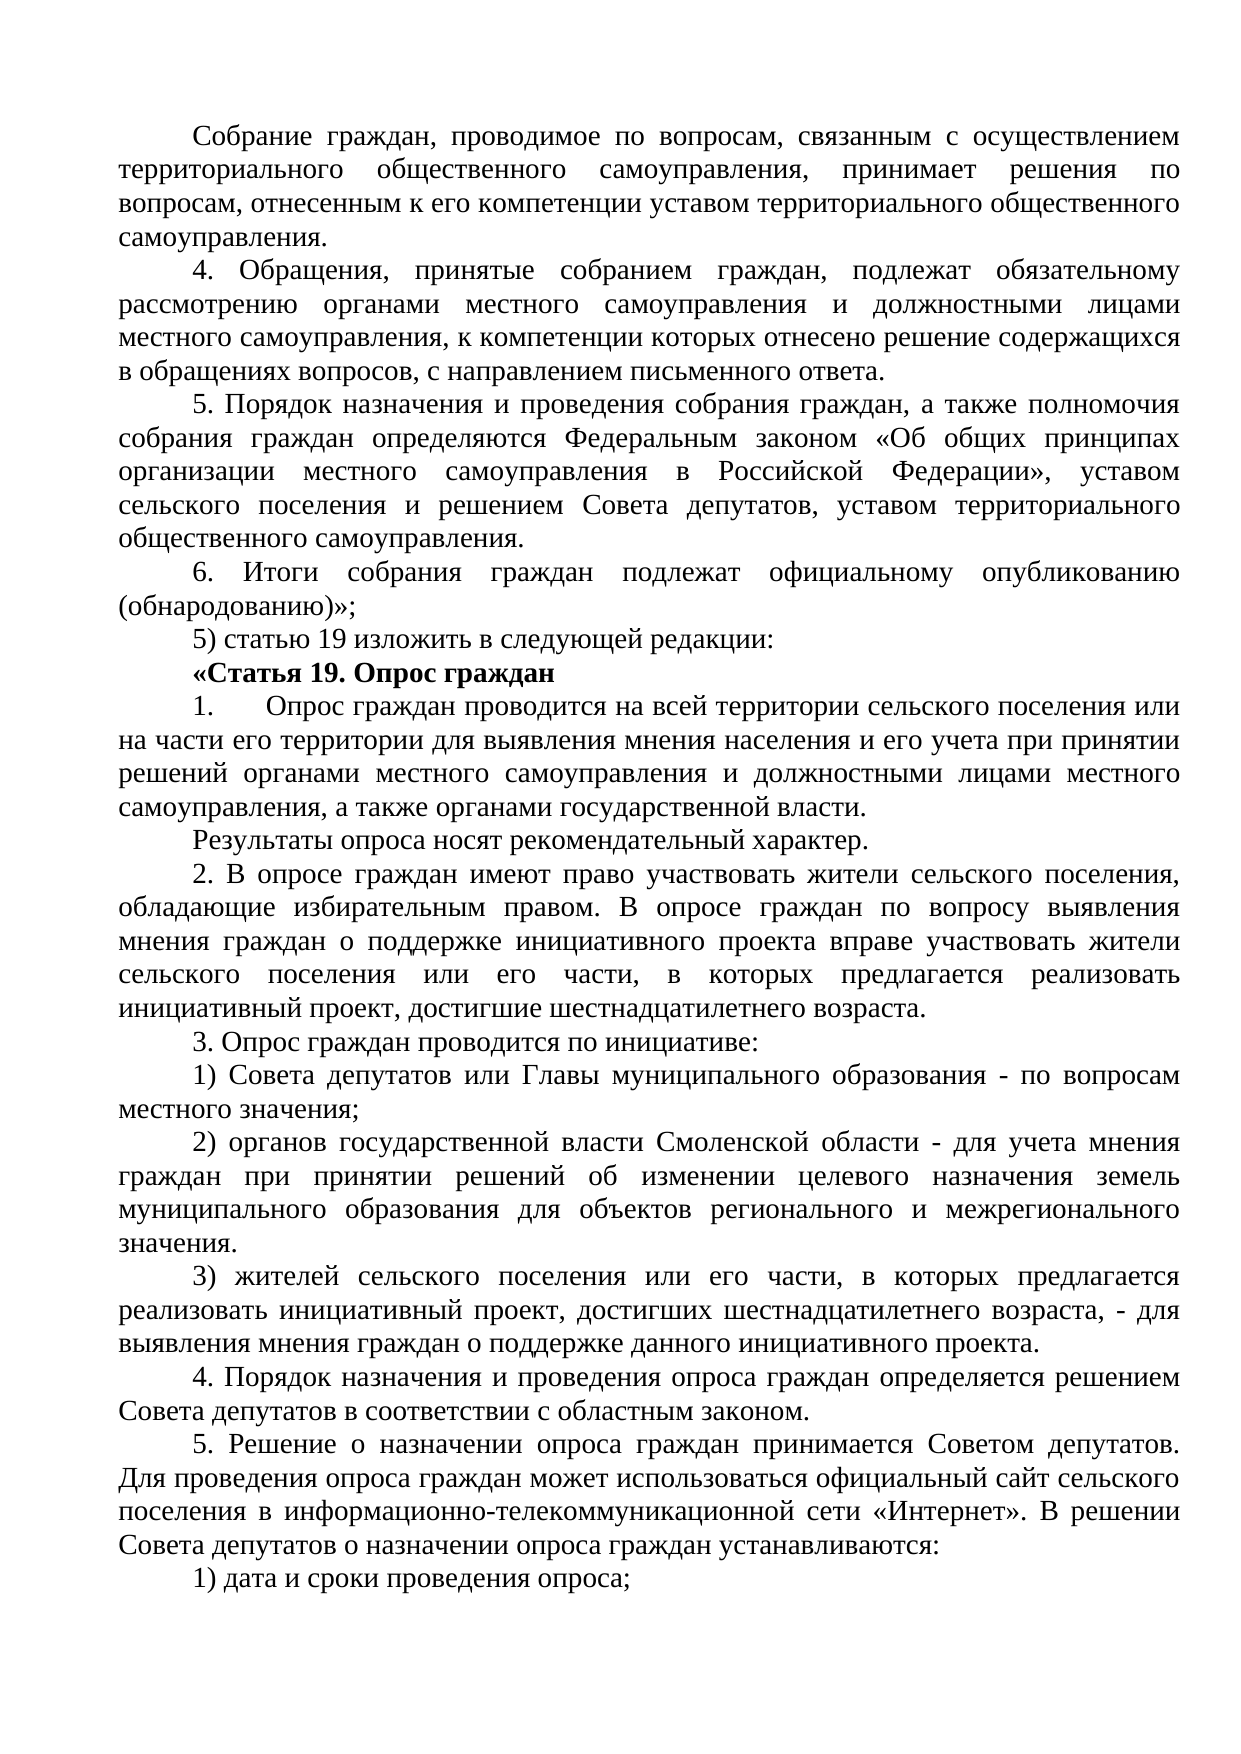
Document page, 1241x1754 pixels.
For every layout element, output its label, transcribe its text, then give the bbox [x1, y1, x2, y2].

text 2. В опросе граждан имеют право участвовать жители сельского поселения, обладающие избирательным правом. В опросе граждан по вопросу выявления мнения граждан о поддержке инициативного проекта вправе участвовать жители сельского поселения или его части, в которых предлагается реализовать инициативный проект, достигшие шестнадцатилетнего возраста. [118, 856, 1181, 1024]
text 4. Обращения, принятые собранием граждан, подлежат обязательному рассмотрению органами местного самоуправления и должностными лицами местного самоуправления, к компетенции которых отнесено решение содержащихся в обращениях вопросов, с направлением письменного ответа. [118, 252, 1181, 386]
text Собрание граждан, проводимое по вопросам, связанным с осуществлением территориального общественного самоуправления, принимает решения по вопросам, отнесенным к его компетенции уставом территориального общественного самоуправления. [118, 118, 1181, 252]
text 1) Совета депутатов или Главы муниципального образования - по вопросам местного значения; [118, 1057, 1181, 1124]
text 6. Итоги собрания граждан подлежат официальному опубликованию (обнародованию)»; [118, 554, 1181, 621]
text 5) статью 19 изложить в следующей редакции: [118, 621, 1181, 655]
text 3) жителей сельского поселения или его части, в которых предлагается реализовать инициативный проект, достигших шестнадцатилетнего возраста, - для выявления мнения граждан о поддержке данного инициативного проекта. [118, 1258, 1181, 1359]
text 5. Порядок назначения и проведения собрания граждан, а также полномочия собрания граждан определяются Федеральным законом «Об общих принципах организации местного самоуправления в Российской Федерации», уставом сельского поселения и решением Совета депутатов, уставом территориального общественного самоуправления. [118, 386, 1181, 554]
text 4. Порядок назначения и проведения опроса граждан определяется решением Совета депутатов в соответствии с областным законом. [118, 1359, 1181, 1426]
text 5. Решение о назначении опроса граждан принимается Советом депутатов. Для проведения опроса граждан может использоваться официальный сайт сельского поселения в информационно-телекоммуникационной сети «Интернет». В решении Совета депутатов о назначении опроса граждан устанавливаются: [118, 1426, 1181, 1560]
text 2) органов государственной власти Смоленской области - для учета мнения граждан при принятии решений об изменении целевого назначения земель муниципального образования для объектов регионального и межрегионального значения. [118, 1124, 1181, 1258]
list Опрос граждан проводится на всей территории сельского поселения или на части его территории для выявления мнения населения и его учета при принятии решений органами местного самоуправления и должностными лицами местного самоуправления, а также органами государственной власти. [118, 688, 1181, 822]
text 1) дата и сроки проведения опроса; [118, 1560, 1181, 1594]
text Результаты опроса носят рекомендательный характер. [118, 822, 1181, 856]
text «Статья 19. Опрос граждан [118, 655, 1181, 688]
text 3. Опрос граждан проводится по инициативе: [118, 1024, 1181, 1057]
